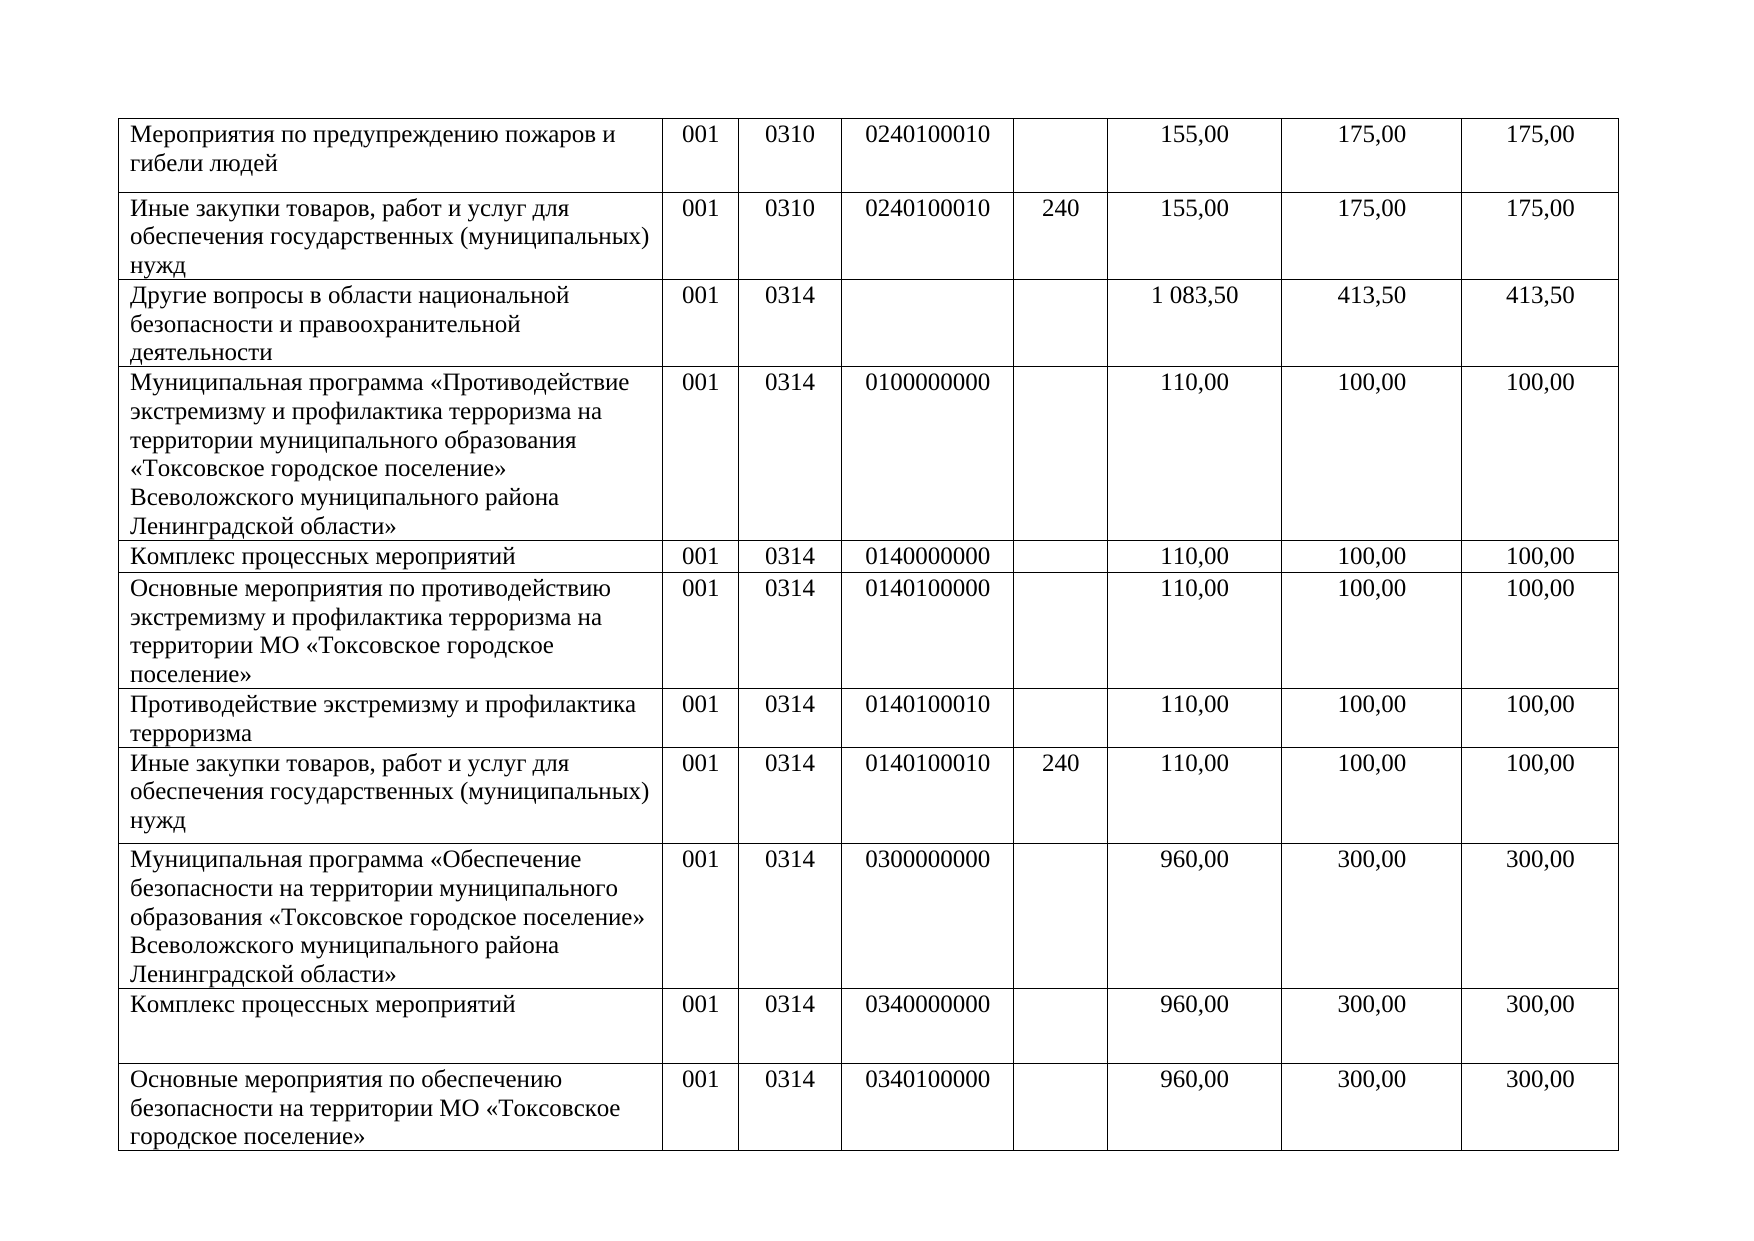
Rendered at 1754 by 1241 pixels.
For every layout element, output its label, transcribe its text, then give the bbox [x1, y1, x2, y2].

table_cell 001 [663, 748, 738, 843]
table_cell [1014, 367, 1107, 540]
table_cell [1014, 1064, 1107, 1150]
table_cell 001 [663, 989, 738, 1063]
table_cell 110,00 [1108, 689, 1281, 747]
table_cell 0340000000 [842, 989, 1013, 1063]
table_cell 175,00 [1282, 119, 1461, 192]
table_cell 100,00 [1282, 748, 1461, 843]
table_cell 0240100010 [842, 193, 1013, 279]
table_cell [1014, 541, 1107, 572]
table_cell [1014, 844, 1107, 988]
table_cell 100,00 [1462, 689, 1618, 747]
table_cell [842, 280, 1013, 366]
table_cell 110,00 [1108, 367, 1281, 540]
table_cell 0140100000 [842, 573, 1013, 688]
table_cell 110,00 [1108, 541, 1281, 572]
table_cell 960,00 [1108, 989, 1281, 1063]
table_cell [1014, 689, 1107, 747]
table_cell 0240100010 [842, 119, 1013, 192]
table_cell 0310 [739, 119, 841, 192]
table_cell Комплекс процессных мероприятий [119, 989, 662, 1063]
table_cell Противодействие экстремизму и профилактика терроризма [119, 689, 662, 747]
table_cell 0314 [739, 989, 841, 1063]
table_cell 300,00 [1462, 844, 1618, 988]
table_cell 300,00 [1282, 989, 1461, 1063]
table_cell Муниципальная программа «Обеспечение безопасности на территории муниципального образования «Токсовское городское поселение» Всеволожского муниципального района Ленинградской области» [119, 844, 662, 988]
table_cell 0310 [739, 193, 841, 279]
table_cell 300,00 [1462, 989, 1618, 1063]
table_cell 155,00 [1108, 193, 1281, 279]
table_cell Иные закупки товаров, работ и услуг для обеспечения государственных (муниципальных) нужд [119, 748, 662, 843]
table_cell 0314 [739, 689, 841, 747]
table_cell [1014, 573, 1107, 688]
table_cell 0100000000 [842, 367, 1013, 540]
table_cell 0314 [739, 1064, 841, 1150]
table_cell 100,00 [1282, 541, 1461, 572]
table_cell 001 [663, 280, 738, 366]
table_cell [1014, 989, 1107, 1063]
table_cell 240 [1014, 193, 1107, 279]
table_cell 960,00 [1108, 1064, 1281, 1150]
table_cell 100,00 [1462, 367, 1618, 540]
table_cell 001 [663, 367, 738, 540]
table_cell 175,00 [1462, 119, 1618, 192]
table_cell 1 083,50 [1108, 280, 1281, 366]
table_cell [1014, 119, 1107, 192]
table_cell 300,00 [1282, 1064, 1461, 1150]
table_cell 100,00 [1282, 689, 1461, 747]
table_cell Мероприятия по предупреждению пожаров и гибели людей [119, 119, 662, 192]
table_cell 0314 [739, 844, 841, 988]
table_cell 0314 [739, 367, 841, 540]
table_cell 001 [663, 573, 738, 688]
table_cell 001 [663, 193, 738, 279]
table_cell 0140100010 [842, 689, 1013, 747]
table_cell 175,00 [1282, 193, 1461, 279]
table_cell 0314 [739, 541, 841, 572]
table_cell 413,50 [1462, 280, 1618, 366]
table_cell 0140000000 [842, 541, 1013, 572]
table_cell 0340100000 [842, 1064, 1013, 1150]
table_cell 300,00 [1282, 844, 1461, 988]
table_cell 100,00 [1462, 748, 1618, 843]
table_cell 100,00 [1462, 541, 1618, 572]
table_cell Иные закупки товаров, работ и услуг для обеспечения государственных (муниципальных) нужд [119, 193, 662, 279]
table_cell 240 [1014, 748, 1107, 843]
table_cell Комплекс процессных мероприятий [119, 541, 662, 572]
table_cell 960,00 [1108, 844, 1281, 988]
table_cell 110,00 [1108, 573, 1281, 688]
table_cell 001 [663, 689, 738, 747]
table_cell 300,00 [1462, 1064, 1618, 1150]
table_cell 0314 [739, 280, 841, 366]
table_cell 100,00 [1462, 573, 1618, 688]
table_cell 100,00 [1282, 573, 1461, 688]
table_cell Муниципальная программа «Противодействие экстремизму и профилактика терроризма на территории муниципального образования «Токсовское городское поселение» Всеволожского муниципального района Ленинградской области» [119, 367, 662, 540]
table_cell [1014, 280, 1107, 366]
table_cell 0314 [739, 748, 841, 843]
table_cell 0314 [739, 573, 841, 688]
table_cell 413,50 [1282, 280, 1461, 366]
table_cell 175,00 [1462, 193, 1618, 279]
table_cell Основные мероприятия по обеспечению безопасности на территории МО «Токсовское городское поселение» [119, 1064, 662, 1150]
table_cell 001 [663, 1064, 738, 1150]
table_cell 0140100010 [842, 748, 1013, 843]
table_cell 001 [663, 844, 738, 988]
table_cell 110,00 [1108, 748, 1281, 843]
table_cell 100,00 [1282, 367, 1461, 540]
table_cell 155,00 [1108, 119, 1281, 192]
table_cell 001 [663, 541, 738, 572]
table_cell 0300000000 [842, 844, 1013, 988]
table_cell Основные мероприятия по противодействию экстремизму и профилактика терроризма на территории МО «Токсовское городское поселение» [119, 573, 662, 688]
table_cell Другие вопросы в области национальной безопасности и правоохранительной деятельности [119, 280, 662, 366]
table_cell 001 [663, 119, 738, 192]
